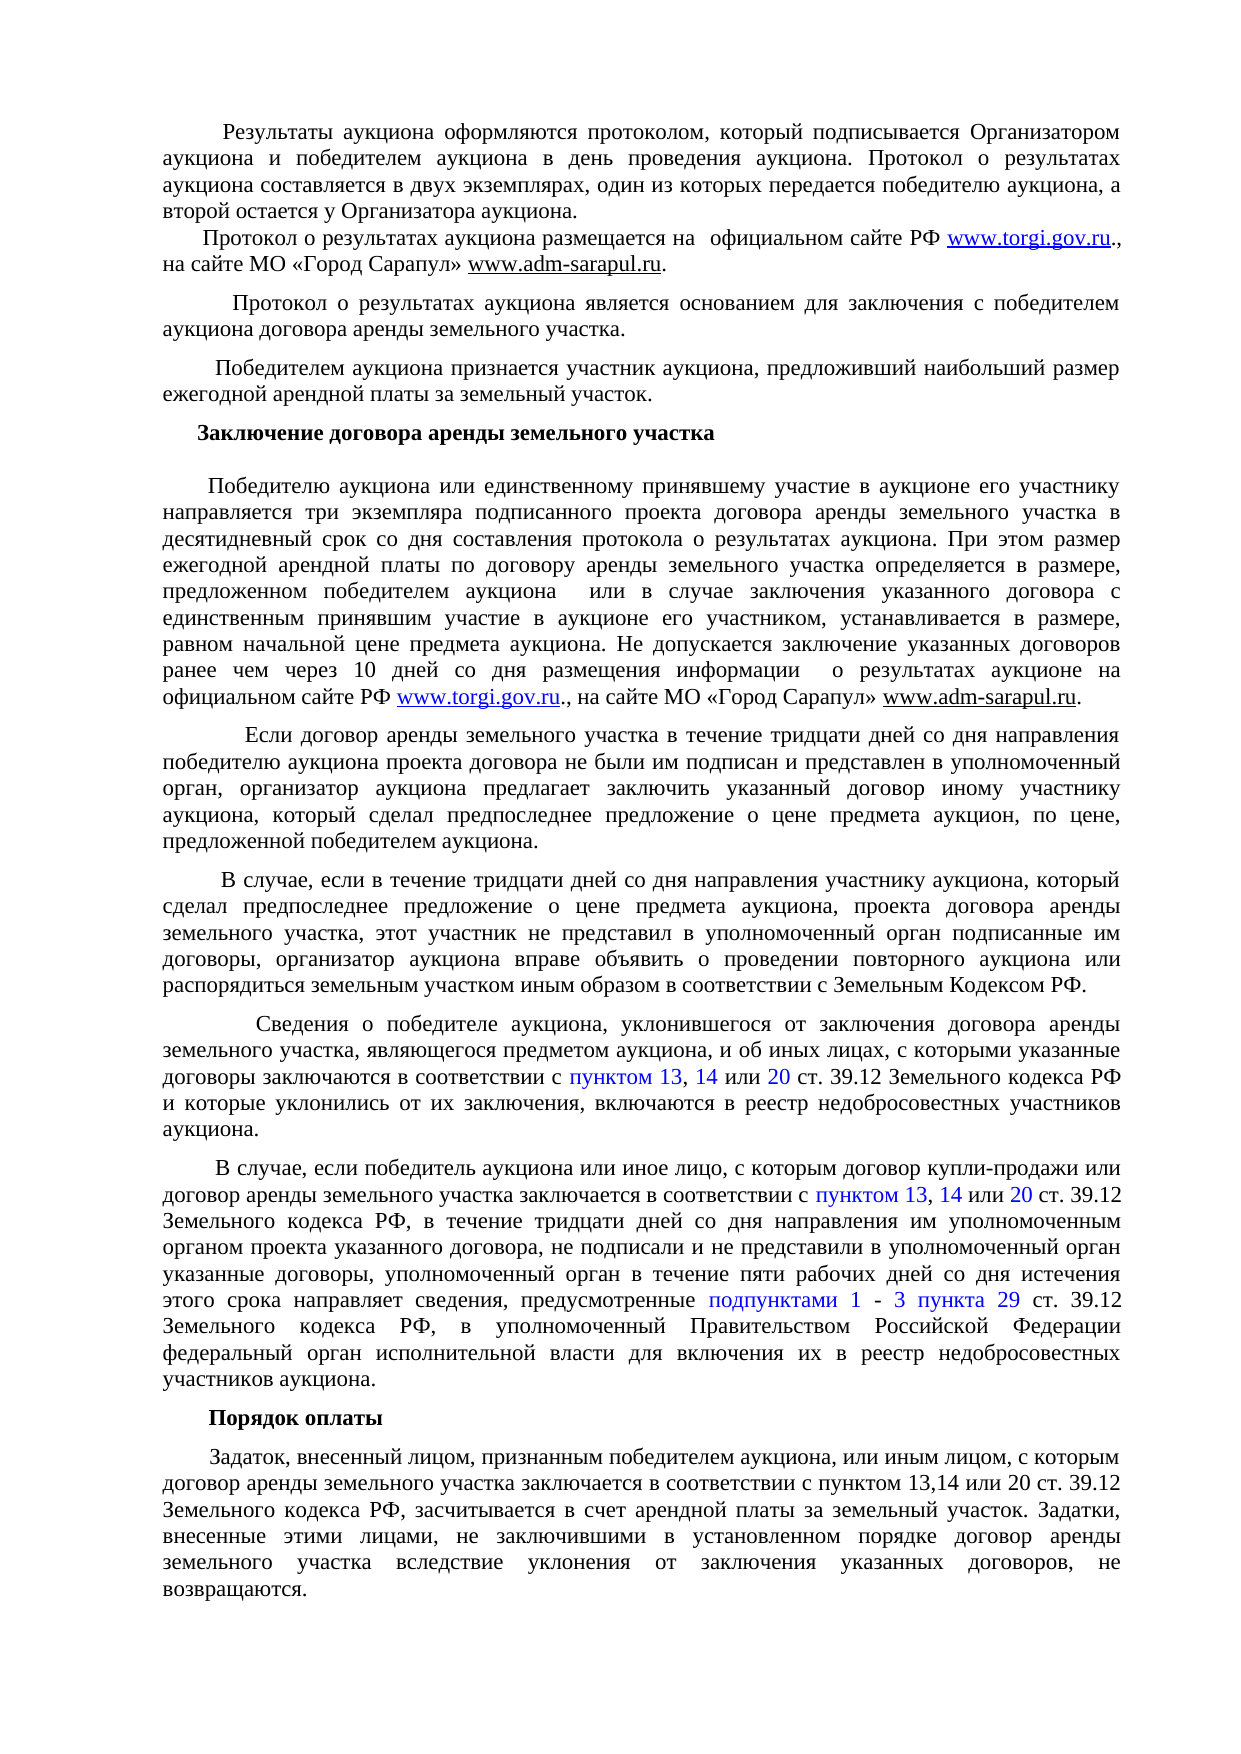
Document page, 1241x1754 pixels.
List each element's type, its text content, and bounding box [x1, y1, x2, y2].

text Протокол о результатах аукциона размещается на официальном сайте РФ www.torgi.gov.ru., на сайте МО «Город Сарапул» www.adm-sarapul.ru. [162, 223, 1122, 276]
text Победителю аукциона или единственному принявшему участие в аукционе его участнику направляется три экземпляра подписанного проекта договора аренды земельного участка в десятидневный срок со дня составления протокола о результатах аукциона. При этом размер ежегодной арендной платы по договору аренды земельного участка определяется в размере, предложенном победителем аукциона или в случае заключения указанного договора с единственным принявшим участие в аукционе его участником, устанавливается в размере, равном начальной цене предмета аукциона. Не допускается заключение указанных договоров ранее чем через 10 дней со дня размещения информации о результатах аукционе на официальном сайте РФ www.torgi.gov.ru., на сайте МО «Город Сарапул» www.adm-sarapul.ru. [162, 472, 1122, 709]
text В случае, если победитель аукциона или иное лицо, с которым договор купли-продажи или договор аренды земельного участка заключается в соответствии с пунктом 13, 14 или 20 ст. 39.12 Земельного кодекса РФ, в течение тридцати дней со дня направления им уполномоченным органом проекта указанного договора, не подписали и не представили в уполномоченный орган указанные договоры, уполномоченный орган в течение пяти рабочих дней со дня истечения этого срока направляет сведения, предусмотренные подпунктами 1 - 3 пункта 29 ст. 39.12 Земельного кодекса РФ, в уполномоченный Правительством Российской Федерации федеральный орган исполнительной власти для включения их в реестр недобросовестных участников аукциона. [162, 1154, 1122, 1392]
text Задаток, внесенный лицом, признанным победителем аукциона, или иным лицом, с которым договор аренды земельного участка заключается в соответствии с пунктом 13,14 или 20 ст. 39.12 Земельного кодекса РФ, засчитывается в счет арендной платы за земельный участок. Задатки, внесенные этими лицами, не заключившими в установленном порядке договор аренды земельного участка вследствие уклонения от заключения указанных договоров, не возвращаются. [162, 1443, 1122, 1601]
text Протокол о результатах аукциона является основанием для заключения с победителем аукциона договора аренды земельного участка. [162, 289, 1122, 341]
text Порядок оплаты [162, 1404, 1122, 1430]
text В случае, если в течение тридцати дней со дня направления участнику аукциона, который сделал предпоследнее предложение о цене предмета аукциона, проекта договора аренды земельного участка, этот участник не представил в уполномоченный орган подписанные им договоры, организатор аукциона вправе объявить о проведении повторного аукциона или распорядиться земельным участком иным образом в соответствии с Земельным Кодексом РФ. [162, 866, 1122, 998]
text Сведения о победителе аукциона, уклонившегося от заключения договора аренды земельного участка, являющегося предметом аукциона, и об иных лицах, с которыми указанные договоры заключаются в соответствии с пунктом 13, 14 или 20 ст. 39.12 Земельного кодекса РФ и которые уклонились от их заключения, включаются в реестр недобросовестных участников аукциона. [162, 1010, 1122, 1142]
text Победителем аукциона признается участник аукциона, предложивший наибольший размер ежегодной арендной платы за земельный участок. [162, 354, 1122, 407]
text Если договор аренды земельного участка в течение тридцати дней со дня направления победителю аукциона проекта договора не были им подписан и представлен в уполномоченный орган, организатор аукциона предлагает заключить указанный договор иному участнику аукциона, который сделал предпоследнее предложение о цене предмета аукцион, по цене, предложенной победителем аукциона. [162, 722, 1122, 853]
text Заключение договора аренды земельного участка [162, 419, 1122, 446]
text Результаты аукциона оформляются протоколом, который подписывается Организатором аукциона и победителем аукциона в день проведения аукциона. Протокол о результатах аукциона составляется в двух экземплярах, один из которых передается победителю аукциона, а второй остается у Организатора аукциона. [162, 118, 1122, 223]
